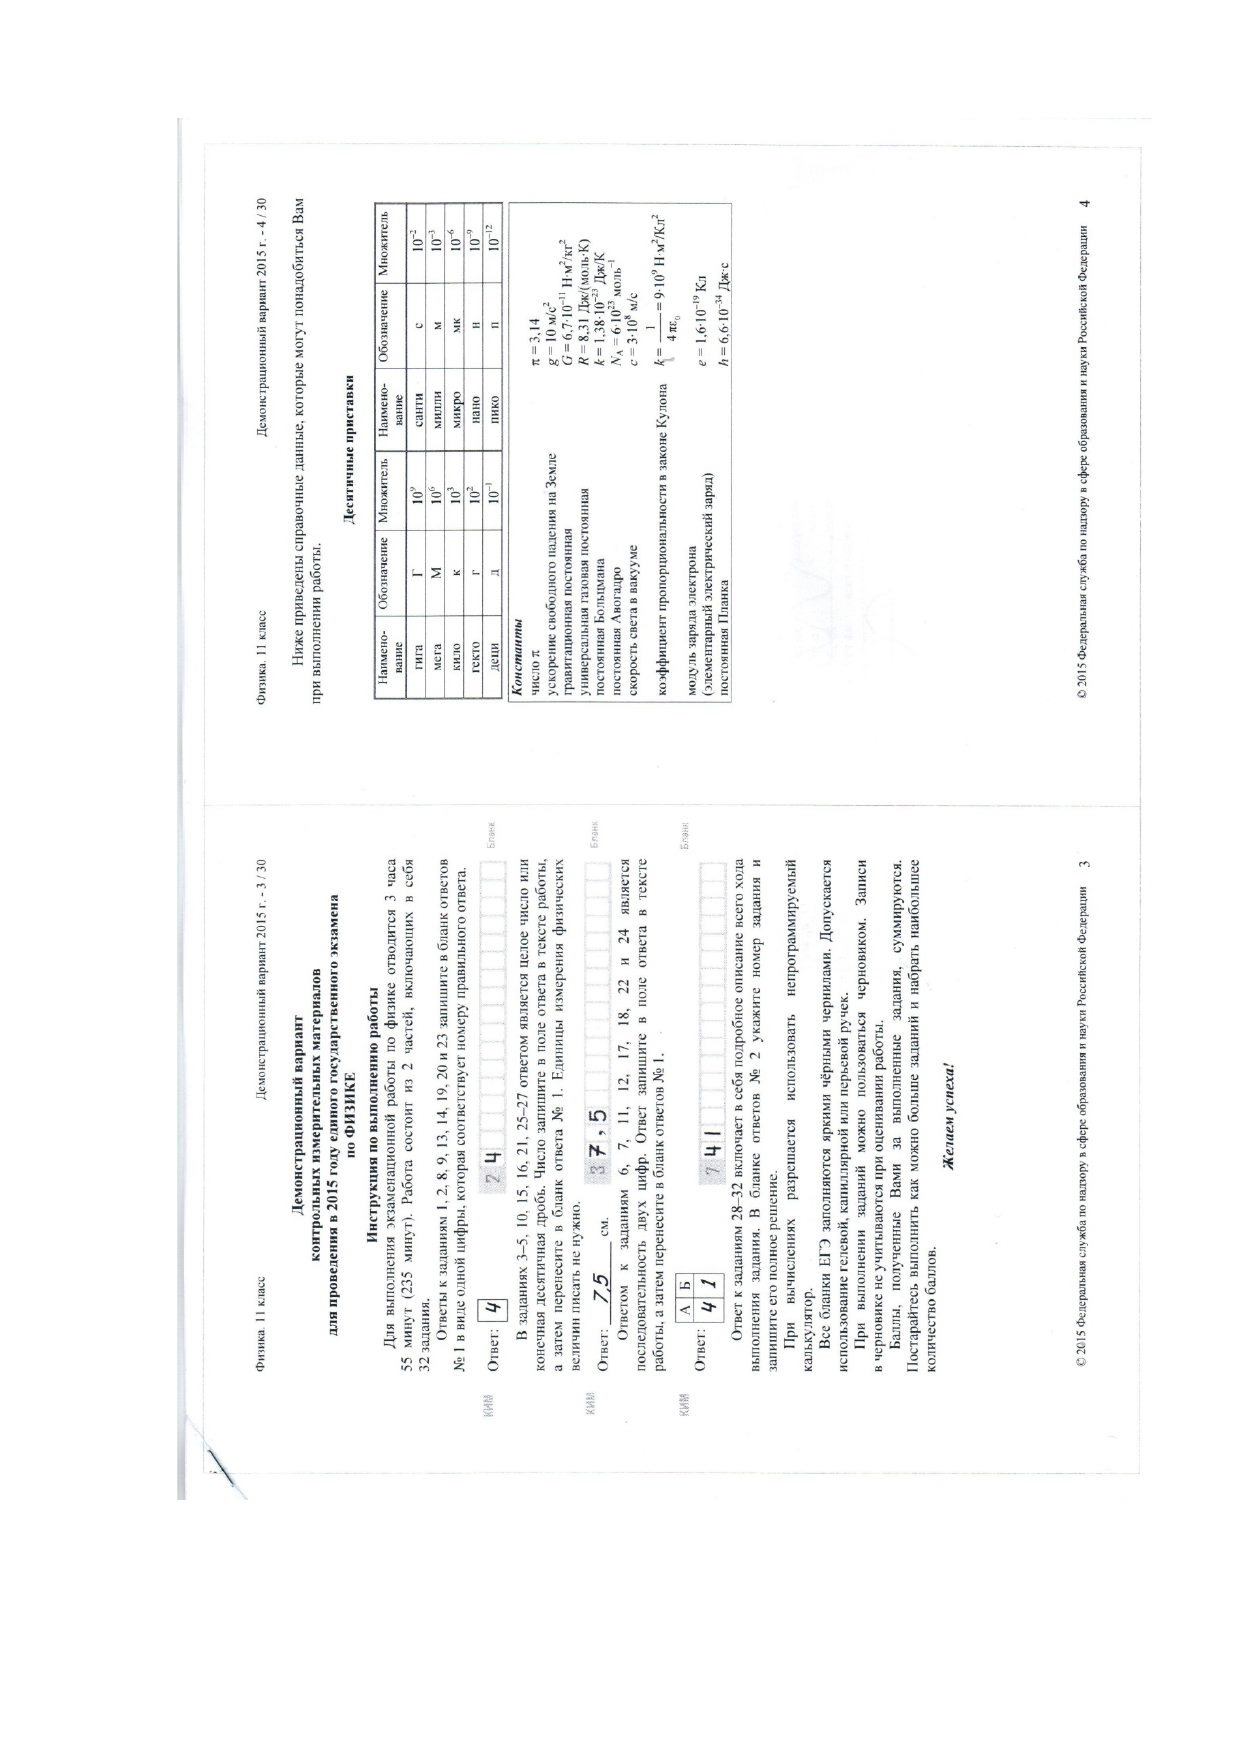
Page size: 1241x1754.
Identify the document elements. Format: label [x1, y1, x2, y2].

picture [177, 118, 1152, 1500]
